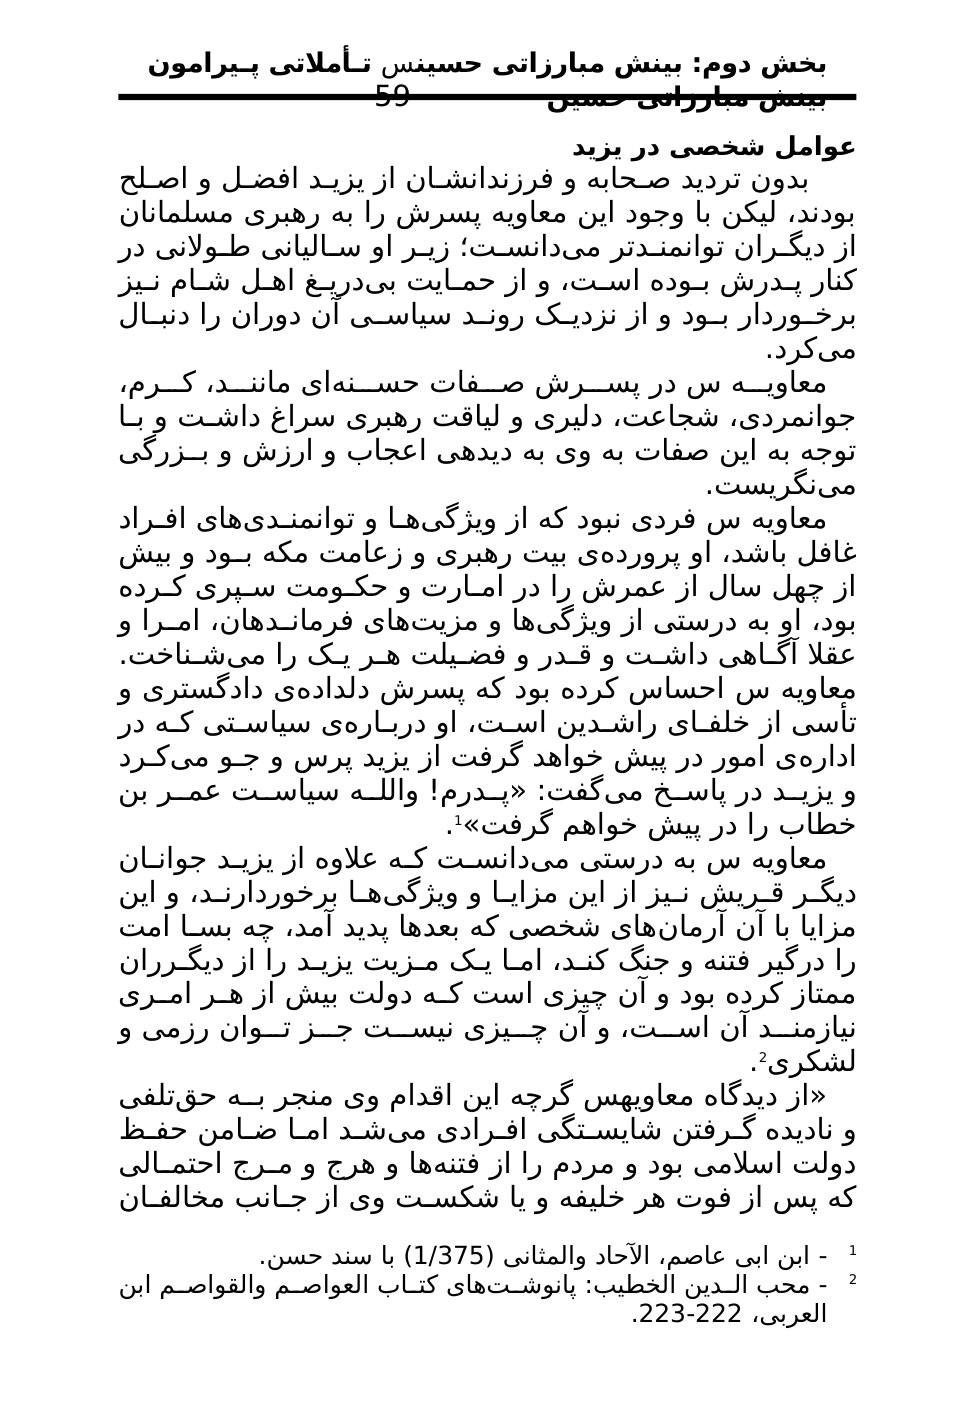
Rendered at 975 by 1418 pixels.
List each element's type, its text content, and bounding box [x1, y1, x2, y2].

text معاویه س در پسرش صفات حسنه‌ای مانند، کرم، جوانمردی، شجاعت، دلیری و لیاقت رهبری سراغ داشت و با توجه به این صفات به وی به دیده‎ی اعجاب و ارزش و بزرگی می‌نگریست. [118, 366, 857, 501]
text عوامل شخصی در یزید [118, 132, 857, 162]
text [118, 1079, 857, 1214]
text بدون تردید صحابه و فرزندانشان از یزید افضل و اصلح بودند، لیکن با وجود این معاویه پسرش را به رهبری مسلمانان از دیگران توانمندتر می‌دانست؛ زیر او سالیانی طولانی در کنار پدرش بوده است، و از حمایت بی‌دریغ اهل شام نیز برخوردار بود و از نزدیک روند سیاسی آن دوران را دنبال می‌کرد. [118, 162, 857, 366]
text معاویه س فردی نبود که از ویژگی‌ها و توانمندی‌های افراد غافل باشد، او پرورده‌ی بیت رهبری و زعامت مکه بود و بیش از چهل سال از عمرش را در امارت و حکومت سپری کرده بود، او به درستی از ویژگی‌ها و مزیت‌های فرماندهان، امرا و عقلا آگاهی داشت و قدر و فضیلت هر یک را می‌شناخت. معاویه س احساس کرده بود که پسرش دلداده‌ی دادگستری و تأسی از خلفای راشدین است، او درباره‌ی سیاستی که در اداره‌ی امور در پیش خواهد گرفت از یزید پرس و جو می‌کرد و یزید در پاسخ می‌گفت: «پدرم! والله سیاست عمر بن خطاب را در پیش خواهم گرفت». [118, 501, 857, 841]
text معاویه س به درستی می‌دانست که علاوه از یزید جوانان دیگر قریش نیز از این مزایا و ویژگی‌ها برخوردارند، و این مزایا با آن آرمان‌های شخصی که بعدها پدید آمد، چه بسا امت را درگیر فتنه و جنگ کند، اما یک مزیت یزید را از دیگرران ممتاز کرده بود و آن چیزی است که دولت بیش از هر امری نیازمند آن است، و آن چیزی نیست جز توان رزمی و لشکری. [118, 841, 857, 1079]
